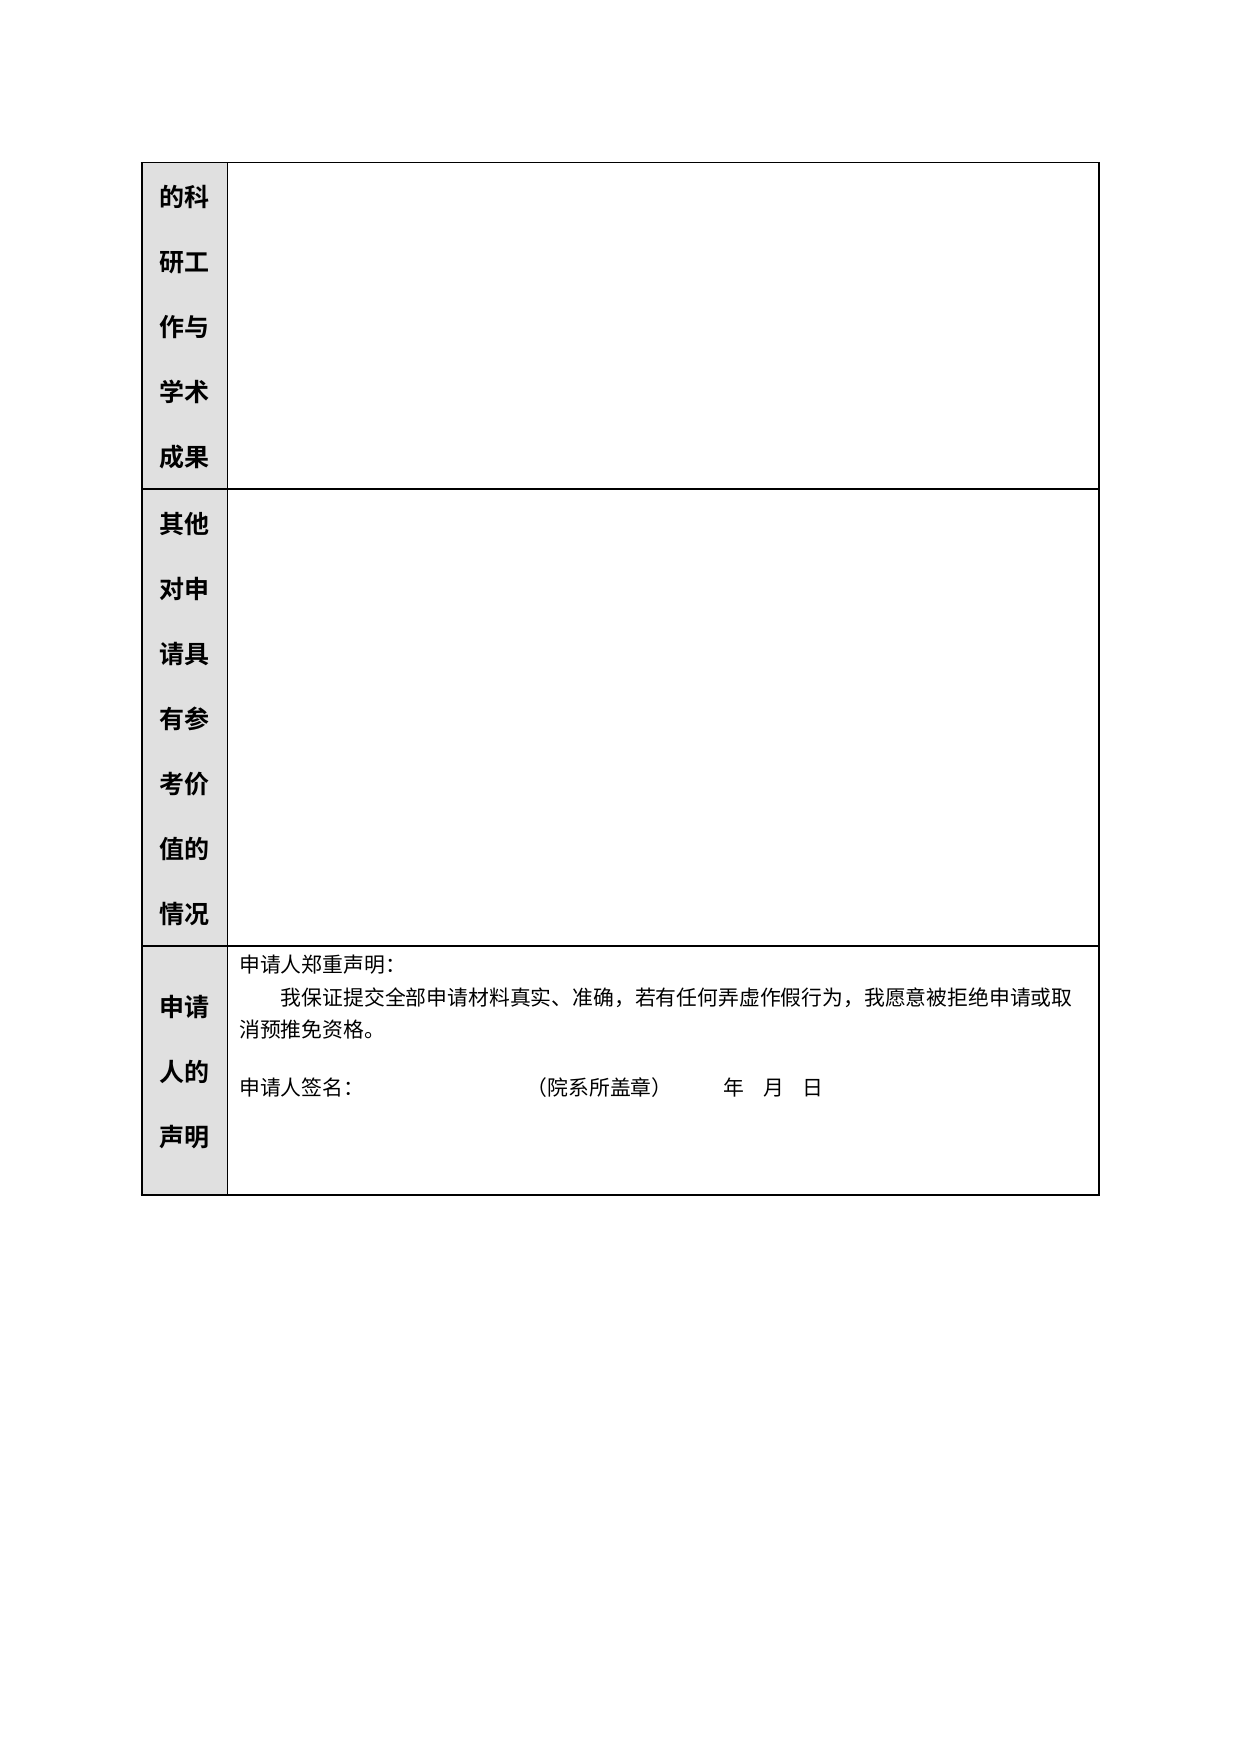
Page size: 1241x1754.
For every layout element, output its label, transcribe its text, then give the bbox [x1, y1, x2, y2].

table_cell 申请人的声明 [143, 947, 227, 1194]
table_cell 其他对申请具有参考价值的情况 [143, 490, 227, 945]
table_cell [228, 490, 1098, 945]
table_cell 参与的科研工作与学术成果 [143, 163, 227, 488]
table_cell 申请人郑重声明： 我保证提交全部申请材料真实、准确，若有任何弄虚作假行为，我愿意被拒绝申请或取消预推免资格。 申请人签名： （院系所盖章） 年 月 日 [228, 947, 1098, 1194]
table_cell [228, 163, 1098, 488]
